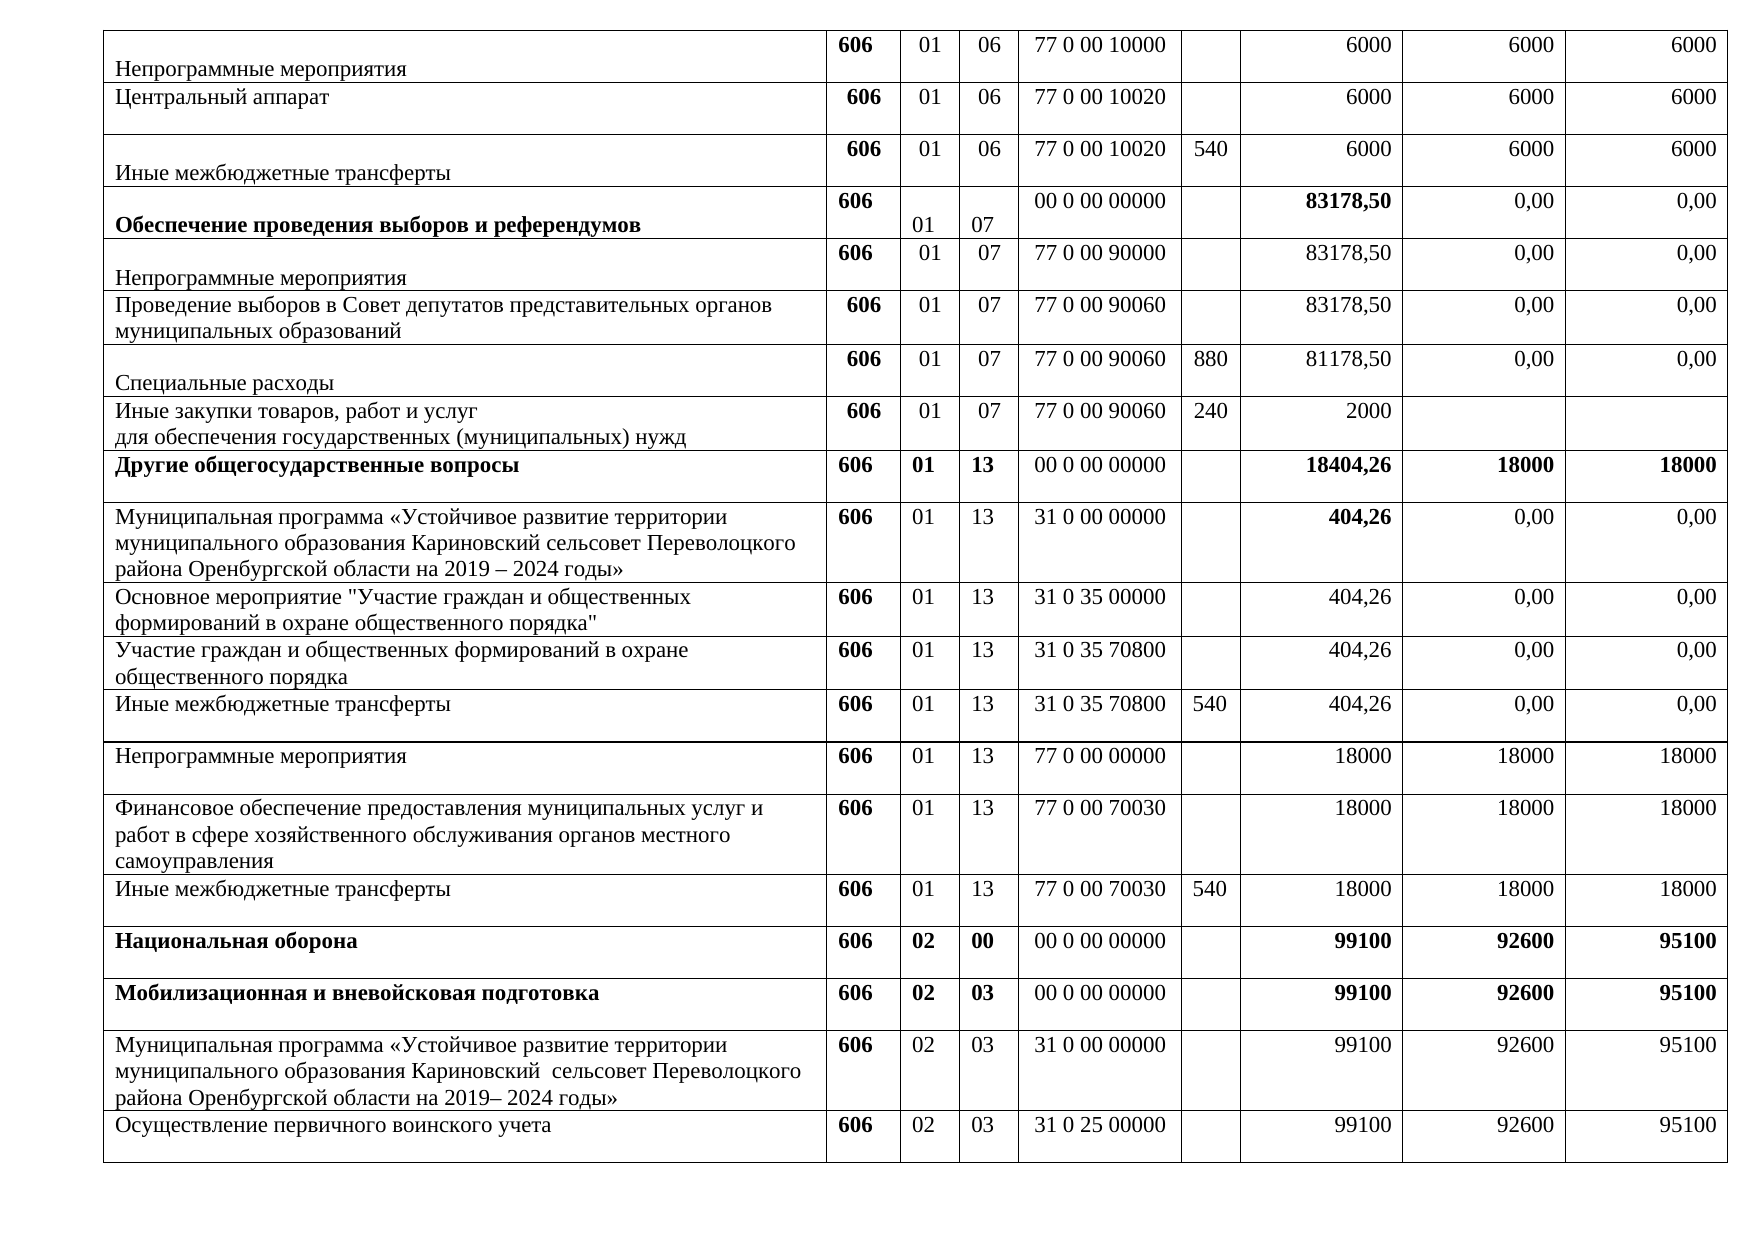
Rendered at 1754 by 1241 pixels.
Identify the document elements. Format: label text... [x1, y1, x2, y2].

table_cell 01 [901, 239, 959, 290]
table_cell 95100 [1566, 1031, 1727, 1110]
table_cell 77 0 00 90060 [1019, 291, 1181, 344]
table_cell 01 [901, 795, 959, 873]
table_cell 13 [960, 690, 1018, 741]
table_cell 6000 [1566, 135, 1727, 186]
table_cell 6000 [1241, 83, 1402, 134]
table_cell 01 [901, 451, 959, 502]
table_cell 99100 [1241, 927, 1402, 978]
table_cell 00 0 00 00000 [1019, 979, 1181, 1030]
table_cell 31 0 35 70800 [1019, 690, 1181, 741]
table_cell 18000 [1403, 743, 1565, 793]
table_cell 540 [1182, 875, 1240, 926]
table_cell 01 [901, 345, 959, 396]
table_cell 6000 [1403, 135, 1565, 186]
table_cell 18000 [1241, 795, 1402, 873]
table_cell 77 0 00 10020 [1019, 135, 1181, 186]
table_cell 02 [901, 1031, 959, 1110]
table_cell 606 [827, 637, 900, 689]
table_cell 18000 [1403, 875, 1565, 926]
table_cell 00 0 00 00000 [1019, 187, 1181, 238]
table_cell [1182, 979, 1240, 1030]
table_cell Иные межбюджетные трансферты [104, 690, 826, 741]
table_cell [1403, 397, 1565, 449]
table_cell 0,00 [1566, 187, 1727, 238]
table_cell 92600 [1403, 1031, 1565, 1110]
table_cell 6000 [1403, 31, 1565, 82]
table_cell Участие граждан и общественных формирований в охране общественного порядка [104, 637, 826, 689]
table_cell 606 [827, 743, 900, 793]
table_cell 606 [827, 795, 900, 873]
table_cell 31 0 35 00000 [1019, 583, 1181, 636]
table_cell 01 [901, 637, 959, 689]
table_cell 18404,26 [1241, 451, 1402, 502]
table_cell [1182, 1111, 1240, 1162]
table_cell 01 [901, 503, 959, 582]
table_cell 18000 [1566, 451, 1727, 502]
table_cell 606 [827, 927, 900, 978]
table_cell 03 [960, 1031, 1018, 1110]
table_cell 06 [960, 31, 1018, 82]
table_cell 83178,50 [1241, 187, 1402, 238]
table_cell 06 [960, 83, 1018, 134]
table_cell 01 [901, 397, 959, 449]
table_cell 606 [827, 135, 900, 186]
table_cell Непрограммные мероприятия [104, 31, 826, 82]
table_cell 18000 [1403, 795, 1565, 873]
table_cell 540 [1182, 690, 1240, 741]
table_cell 02 [901, 979, 959, 1030]
table_cell 0,00 [1566, 690, 1727, 741]
table_cell Национальная оборона [104, 927, 826, 978]
table_cell 77 0 00 90060 [1019, 345, 1181, 396]
table_cell 6000 [1566, 31, 1727, 82]
table_cell 606 [827, 345, 900, 396]
table_cell 01 [901, 135, 959, 186]
table_cell 00 0 00 00000 [1019, 451, 1181, 502]
table_cell 13 [960, 637, 1018, 689]
table_cell 0,00 [1403, 239, 1565, 290]
table_cell 0,00 [1566, 583, 1727, 636]
table_cell 606 [827, 31, 900, 82]
table_cell 0,00 [1566, 345, 1727, 396]
table_cell 540 [1182, 135, 1240, 186]
table_cell 404,26 [1241, 690, 1402, 741]
table_cell 0,00 [1566, 637, 1727, 689]
table_cell 13 [960, 743, 1018, 793]
table_cell [1182, 795, 1240, 873]
table_cell [1182, 31, 1240, 82]
table_cell Обеспечение проведения выборов и референдумов [104, 187, 826, 238]
table_cell 02 [901, 927, 959, 978]
table_cell Основное мероприятие "Участие граждан и общественных формирований в охране общественного порядка" [104, 583, 826, 636]
table_cell 606 [827, 1031, 900, 1110]
table_cell [1182, 239, 1240, 290]
table_cell 2000 [1241, 397, 1402, 449]
table_cell 07 [960, 345, 1018, 396]
table_cell 01 [901, 690, 959, 741]
table_cell 01 [901, 743, 959, 793]
table_cell Центральный аппарат [104, 83, 826, 134]
table_cell Проведение выборов в Совет депутатов представительных органов муниципальных образований [104, 291, 826, 344]
table_cell 0,00 [1566, 291, 1727, 344]
table_cell 77 0 00 90000 [1019, 239, 1181, 290]
table_cell 07 [960, 187, 1018, 238]
table_cell 92600 [1403, 927, 1565, 978]
table_cell 95100 [1566, 979, 1727, 1030]
table_cell 0,00 [1403, 637, 1565, 689]
table_cell 13 [960, 583, 1018, 636]
table_cell 0,00 [1566, 239, 1727, 290]
table_cell 0,00 [1403, 690, 1565, 741]
table_cell 880 [1182, 345, 1240, 396]
table_cell 31 0 35 70800 [1019, 637, 1181, 689]
table_cell 92600 [1403, 979, 1565, 1030]
table_cell Специальные расходы [104, 345, 826, 396]
table_cell 01 [901, 875, 959, 926]
table_cell 06 [960, 135, 1018, 186]
table_cell 606 [827, 239, 900, 290]
table_cell 18000 [1403, 451, 1565, 502]
table_cell 0,00 [1403, 291, 1565, 344]
table_cell Непрограммные мероприятия [104, 239, 826, 290]
table_cell 606 [827, 83, 900, 134]
table_cell 13 [960, 503, 1018, 582]
table_cell 404,26 [1241, 503, 1402, 582]
table_cell Осуществление первичного воинского учета [104, 1111, 826, 1162]
table_cell 01 [901, 83, 959, 134]
table_cell 0,00 [1403, 503, 1565, 582]
table_cell Финансовое обеспечение предоставления муниципальных услуг и работ в сфере хозяйственного обслуживания органов местного самоуправления [104, 795, 826, 873]
table_cell 03 [960, 1111, 1018, 1162]
table_cell 77 0 00 70030 [1019, 875, 1181, 926]
table_cell 18000 [1566, 743, 1727, 793]
table_cell [1182, 451, 1240, 502]
table_cell 18000 [1241, 875, 1402, 926]
table_cell 77 0 00 10020 [1019, 83, 1181, 134]
table_cell 01 [901, 187, 959, 238]
table_cell [1182, 291, 1240, 344]
table_cell 92600 [1403, 1111, 1565, 1162]
table_cell 07 [960, 397, 1018, 449]
table_cell 99100 [1241, 1111, 1402, 1162]
table_cell 81178,50 [1241, 345, 1402, 396]
table_cell 99100 [1241, 1031, 1402, 1110]
table_cell [1182, 637, 1240, 689]
table_cell 77 0 00 70030 [1019, 795, 1181, 873]
table_cell 6000 [1241, 31, 1402, 82]
table_cell [1182, 1031, 1240, 1110]
table_cell 0,00 [1566, 503, 1727, 582]
table_cell 31 0 00 00000 [1019, 503, 1181, 582]
table_cell 31 0 25 00000 [1019, 1111, 1181, 1162]
table_cell [1182, 83, 1240, 134]
table_cell 00 0 00 00000 [1019, 927, 1181, 978]
table_cell [1182, 187, 1240, 238]
table_cell 01 [901, 583, 959, 636]
table_cell 606 [827, 503, 900, 582]
table_cell 404,26 [1241, 637, 1402, 689]
table_cell 606 [827, 291, 900, 344]
table_cell 18000 [1241, 743, 1402, 793]
table_cell 6000 [1566, 83, 1727, 134]
table_cell 606 [827, 875, 900, 926]
table_cell 606 [827, 583, 900, 636]
table_cell Иные межбюджетные трансферты [104, 135, 826, 186]
table_cell 31 0 00 00000 [1019, 1031, 1181, 1110]
table_cell 77 0 00 00000 [1019, 743, 1181, 793]
table_cell [1182, 583, 1240, 636]
table_cell 606 [827, 187, 900, 238]
table_cell 01 [901, 291, 959, 344]
table_cell 606 [827, 979, 900, 1030]
table_cell 13 [960, 795, 1018, 873]
table_cell 6000 [1403, 83, 1565, 134]
table_cell 77 0 00 10000 [1019, 31, 1181, 82]
table_cell [1182, 743, 1240, 793]
table_cell 95100 [1566, 927, 1727, 978]
table_cell 13 [960, 451, 1018, 502]
table_cell 13 [960, 875, 1018, 926]
table_cell [1182, 503, 1240, 582]
table_cell Иные межбюджетные трансферты [104, 875, 826, 926]
table_cell Иные закупки товаров, работ и услуг для обеспечения государственных (муниципальных) нужд [104, 397, 826, 449]
table_cell 03 [960, 979, 1018, 1030]
table_cell 02 [901, 1111, 959, 1162]
table_cell 07 [960, 239, 1018, 290]
table_cell 99100 [1241, 979, 1402, 1030]
table_cell 240 [1182, 397, 1240, 449]
table_cell 00 [960, 927, 1018, 978]
table_cell 0,00 [1403, 345, 1565, 396]
table_cell 01 [901, 31, 959, 82]
table_cell 6000 [1241, 135, 1402, 186]
table_cell 606 [827, 451, 900, 502]
table_cell 83178,50 [1241, 291, 1402, 344]
table_cell 404,26 [1241, 583, 1402, 636]
table_cell [1566, 397, 1727, 449]
table_cell 0,00 [1403, 583, 1565, 636]
table_cell Непрограммные мероприятия [104, 743, 826, 793]
table_cell 18000 [1566, 875, 1727, 926]
table_cell 77 0 00 90060 [1019, 397, 1181, 449]
table_cell 0,00 [1403, 187, 1565, 238]
table_cell 18000 [1566, 795, 1727, 873]
table_cell Другие общегосударственные вопросы [104, 451, 826, 502]
table_cell 606 [827, 690, 900, 741]
table_cell [1182, 927, 1240, 978]
table_cell 606 [827, 1111, 900, 1162]
table_cell 95100 [1566, 1111, 1727, 1162]
table_cell 83178,50 [1241, 239, 1402, 290]
table_cell 07 [960, 291, 1018, 344]
table_cell 606 [827, 397, 900, 449]
table_cell Мобилизационная и вневойсковая подготовка [104, 979, 826, 1030]
